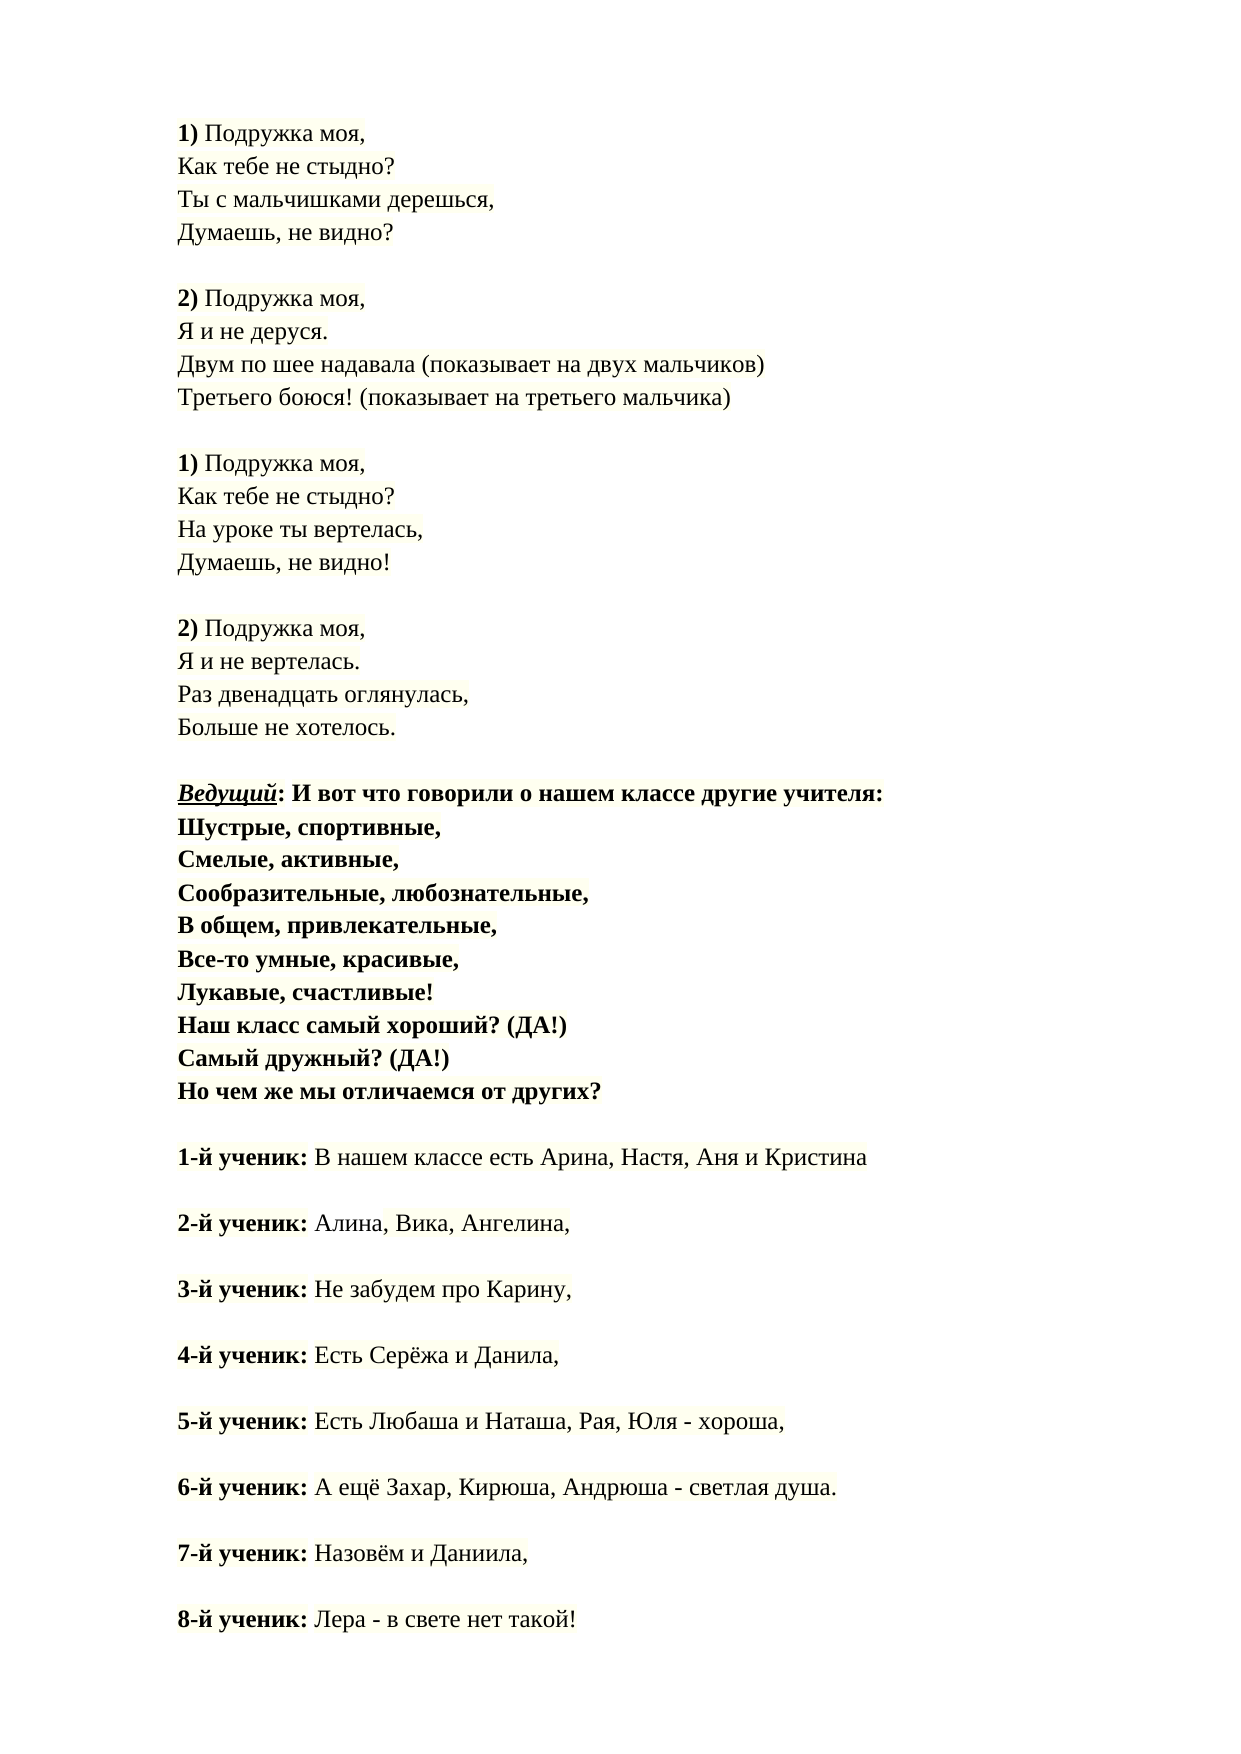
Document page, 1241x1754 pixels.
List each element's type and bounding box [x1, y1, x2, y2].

text [177, 118, 1152, 1633]
